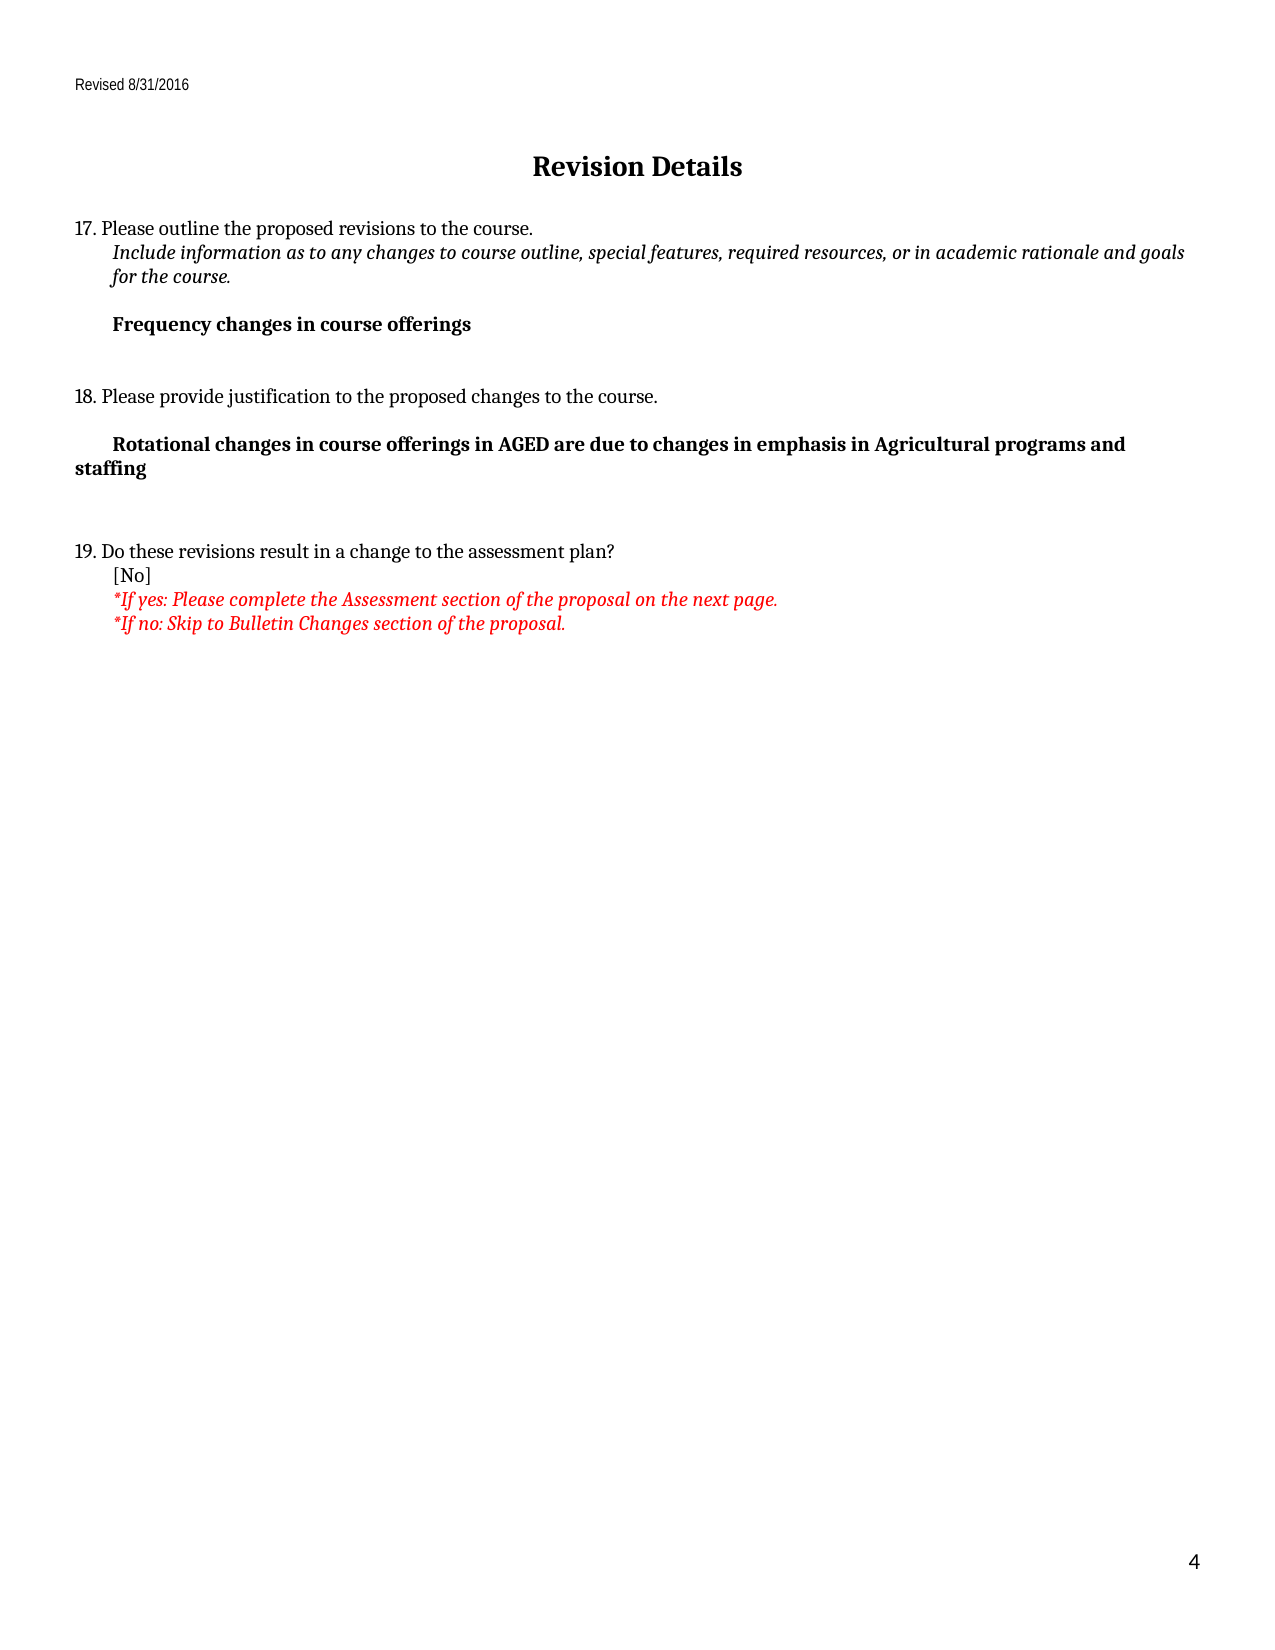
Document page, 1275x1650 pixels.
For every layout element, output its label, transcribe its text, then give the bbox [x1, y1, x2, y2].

text [] [75, 564, 1200, 588]
text *If no: Skip to Bulletin Changes section of the proposal. [75, 612, 1200, 636]
text Include information as to any changes to course outline, special features, required resources, or in academic rationale and goals for the course. [112, 241, 1200, 289]
text 18. Please provide justification to the proposed changes to the course. [75, 385, 1200, 409]
text 19. Do these revisions result in a change to the assessment plan? [75, 540, 1200, 564]
text *If yes: Please complete the Assessment section of the proposal on the next page. [75, 588, 1200, 612]
text 17. Please outline the proposed revisions to the course. [75, 217, 1200, 241]
text Revision Details [75, 150, 1200, 183]
